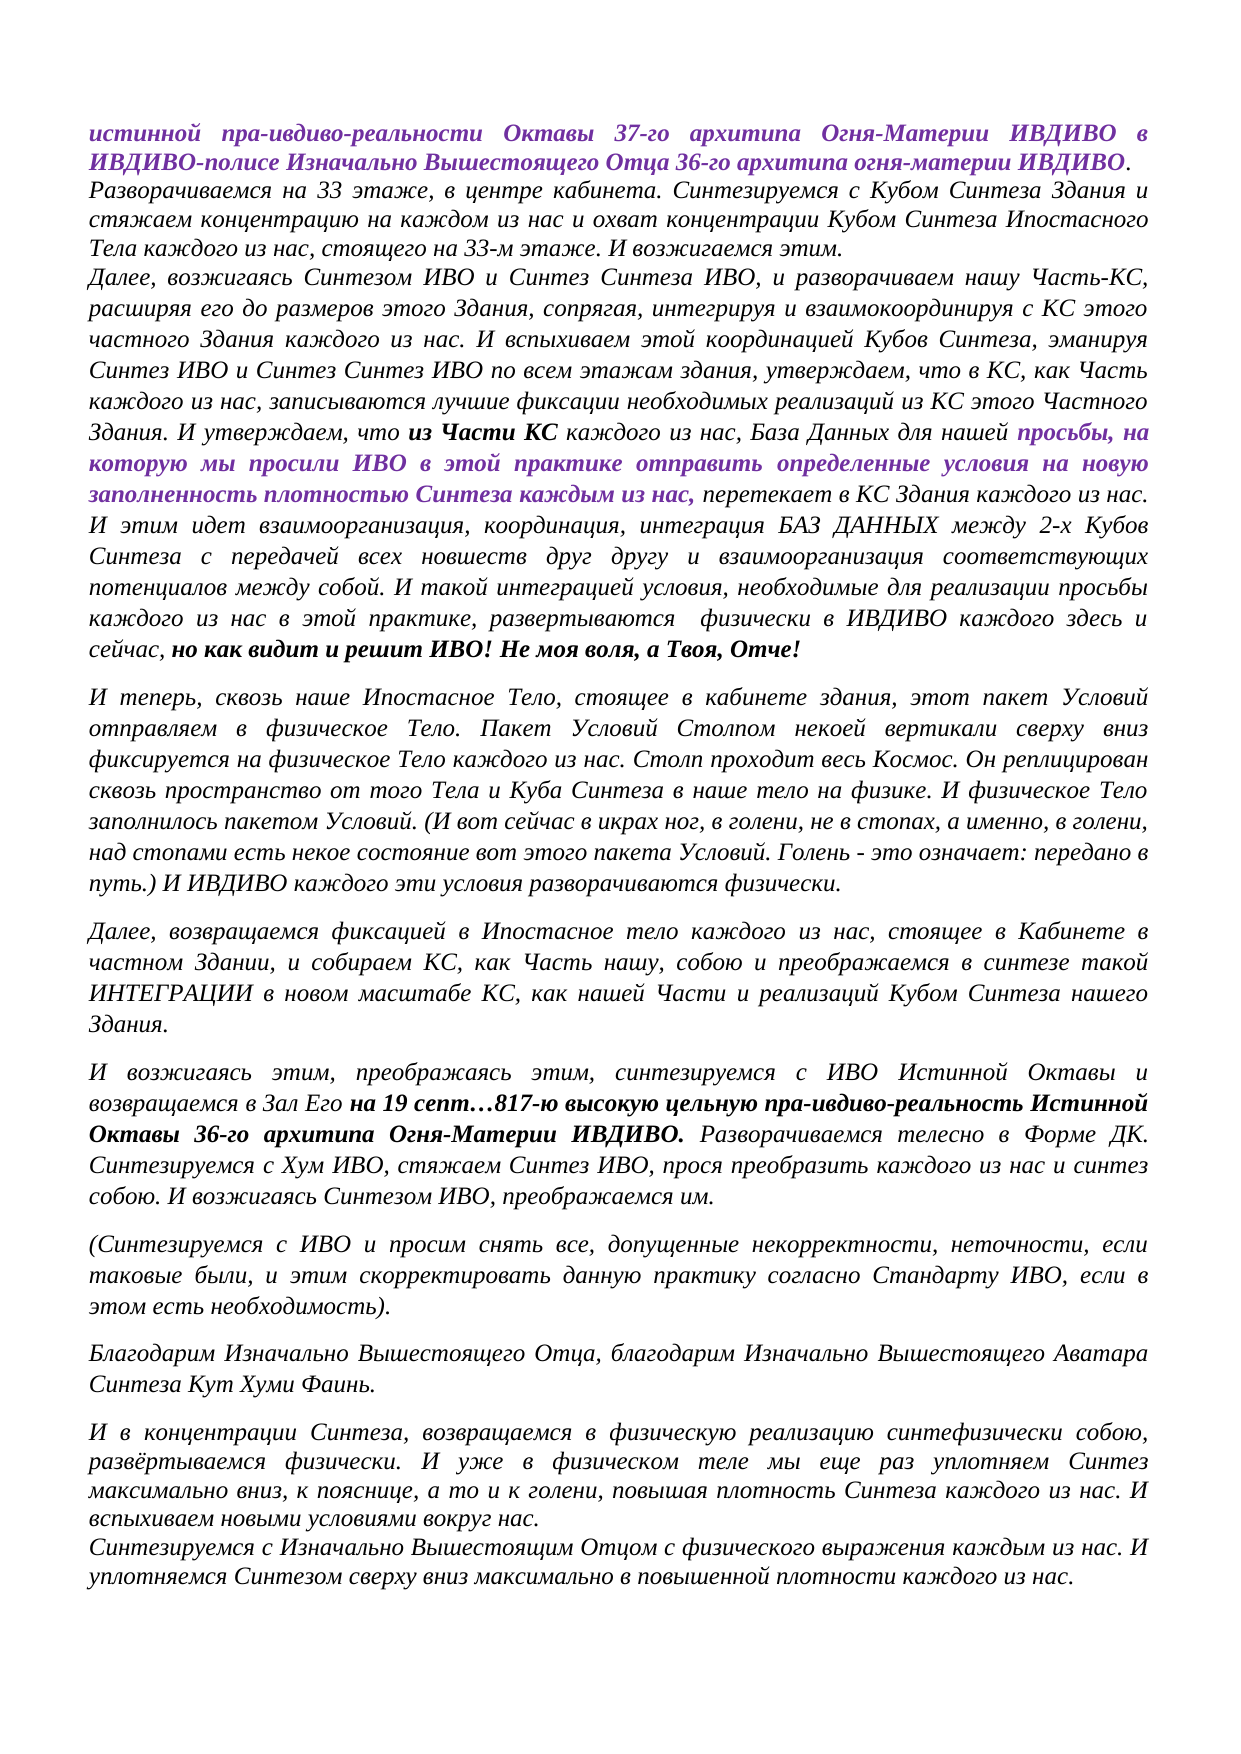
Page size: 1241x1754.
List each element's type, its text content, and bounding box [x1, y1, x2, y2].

text (Синтезируемся с ИВО и просим снять все, допущенные некорректности, неточности, если таковые были, и этим скорректировать данную практику согласно Стандарту ИВО, если в этом есть необходимость). [89, 1229, 1152, 1319]
text Благодарим Изначально Вышестоящего Отца, благодарим Изначально Вышестоящего Аватара Синтеза Кут Хуми Фаинь. [89, 1338, 1152, 1398]
text И в концентрации Синтеза, возвращаемся в физическую реализацию синтефизически собою, развёртываемся физически. И уже в физическом теле мы еще раз уплотняем Синтез максимально вниз, к пояснице, а то и к голени, повышая плотность Синтеза каждого из нас. И вспыхиваем новыми условиями вокруг нас. [89, 1417, 1152, 1532]
text Далее, возвращаемся фиксацией в Ипостасное тело каждого из нас, стоящее в Кабинете в частном Здании, и собираем КС, как Часть нашу, собою и преображаемся в синтезе такой ИНТЕГРАЦИИ в новом масштабе КС, как нашей Части и реализаций Кубом Синтеза нашего Здания. [89, 916, 1152, 1038]
text Разворачиваемся на 33 этаже, в центре кабинета. Синтезируемся с Кубом Синтеза Здания и стяжаем концентрацию на каждом из нас и охват концентрации Кубом Синтеза Ипостасного Тела каждого из нас, стоящего на 33-м этаже. И возжигаемся этим. [89, 176, 1152, 262]
text И возжигаясь этим, преображаясь этим, синтезируемся с ИВО Истинной Октавы и возвращаемся в Зал Его на 19 септ…817-ю высокую цельную пра-ивдиво-реальность Истинной Октавы 36-го архитипа Огня-Материи ИВДИВО. Разворачиваемся телесно в Форме ДК. Синтезируемся с Хум ИВО, стяжаем Синтез ИВО, прося преобразить каждого из нас и синтез собою. И возжигаясь Синтезом ИВО, преображаемся им. [89, 1057, 1152, 1210]
text И теперь, сквозь наше Ипостасное Тело, стоящее в кабинете здания, этот пакет Условий отправляем в физическое Тело. Пакет Условий Столпом некоей вертикали сверху вниз фиксируется на физическое Тело каждого из нас. Столп проходит весь Космос. Он реплицирован сквозь пространство от того Тела и Куба Синтеза в наше тело на физике. И физическое Тело заполнилось пакетом Условий. (И вот сейчас в икрах ног, в голени, не в стопах, а именно, в голени, над стопами есть некое состояние вот этого пакета Условий. Голень - это означает: передано в путь.) И ИВДИВО каждого эти условия разворачиваются физически. [89, 682, 1152, 897]
text Синтезируемся с Изначально Вышестоящим Отцом с физического выражения каждым из нас. И уплотняемся Синтезом сверху вниз максимально в повышенной плотности каждого из нас. [89, 1532, 1152, 1590]
text Далее, возжигаясь Синтезом ИВО и Синтез Синтеза ИВО, и разворачиваем нашу Часть-КС, расширяя его до размеров этого Здания, сопрягая, интегрируя и взаимокоординируя с КС этого частного Здания каждого из нас. И вспыхиваем этой координацией Кубов Синтеза, эманируя Синтез ИВО и Синтез Синтез ИВО по всем этажам здания, утверждаем, что в КС, как Часть каждого из нас, записываются лучшие фиксации необходимых реализаций из КС этого Частного Здания. И утверждаем, что из Части КС каждого из нас, База Данных для нашей просьбы, на которую мы просили ИВО в этой практике отправить определенные условия на новую заполненность плотностью Синтеза каждым из нас, перетекает в КС Здания каждого из нас. И этим идет взаимоорганизация, координация, интеграция БАЗ ДАННЫХ между 2-х Кубов Синтеза с передачей всех новшеств друг другу и взаимоорганизация соответствующих потенциалов между собой. И такой интеграцией условия, необходимые для реализации просьбы каждого из нас в этой практике, развертываются физически в ИВДИВО каждого здесь и сейчас, но как видит и решит ИВО! Не моя воля, а Твоя, Отче! [89, 262, 1152, 663]
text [89, 118, 1152, 176]
